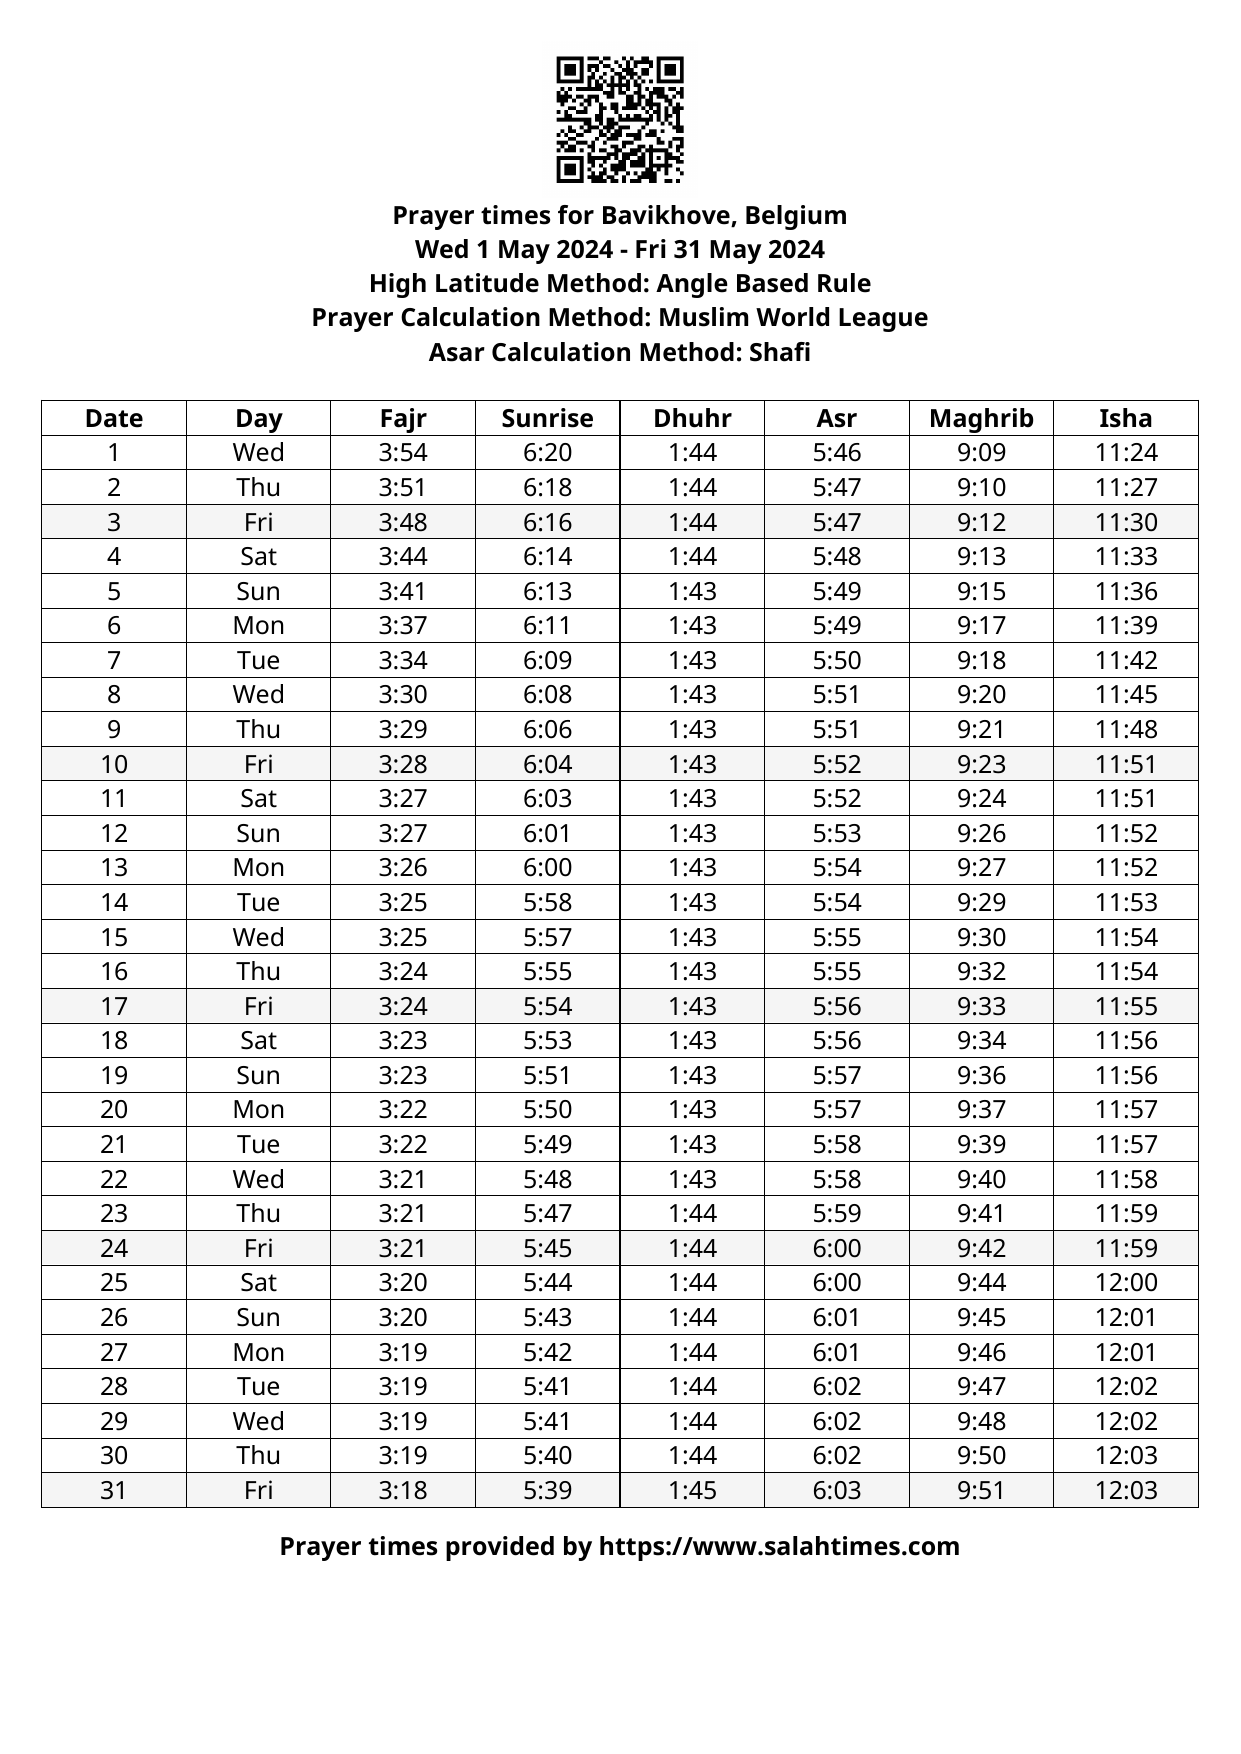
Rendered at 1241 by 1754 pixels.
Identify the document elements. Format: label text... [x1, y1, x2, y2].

table_cell 11:48 [1054, 712, 1198, 746]
table_cell 5:49 [765, 574, 909, 607]
table_cell 11:52 [1054, 851, 1198, 884]
table_cell 3:41 [331, 574, 475, 607]
table_cell Mon [187, 1093, 330, 1126]
table_cell 5:50 [765, 643, 909, 677]
table_cell 1:43 [621, 747, 764, 780]
table_cell 9:42 [910, 1231, 1053, 1264]
table_cell 11:56 [1054, 1024, 1198, 1057]
table_cell 5:48 [476, 1162, 619, 1195]
table_cell Mon [187, 609, 330, 642]
table_cell 30 [42, 1439, 186, 1472]
table_cell 3:21 [331, 1162, 475, 1195]
table_cell 6:03 [476, 781, 619, 815]
table_cell 5:44 [476, 1266, 619, 1299]
table_cell 20 [42, 1093, 186, 1126]
table_cell 9:09 [910, 436, 1053, 469]
table_cell 3:48 [331, 505, 475, 538]
table_cell 11:59 [1054, 1231, 1198, 1264]
table_cell Tue [187, 885, 330, 919]
table_cell 23 [42, 1196, 186, 1230]
table_cell 1:43 [621, 816, 764, 849]
table_cell 1:44 [621, 1266, 764, 1299]
table_cell 1:44 [621, 539, 764, 573]
table_cell Thu [187, 1439, 330, 1472]
table_cell 5:42 [476, 1335, 619, 1368]
table_cell 11 [42, 781, 186, 815]
table_cell 9:24 [910, 781, 1053, 815]
table_cell 7 [42, 643, 186, 677]
table_cell 25 [42, 1266, 186, 1299]
table_cell 6:01 [476, 816, 619, 849]
table_cell 9:26 [910, 816, 1053, 849]
table_cell 9:48 [910, 1404, 1053, 1437]
table_cell 9:46 [910, 1335, 1053, 1368]
table_cell 13 [42, 851, 186, 884]
table_cell 1:44 [621, 1369, 764, 1403]
table_cell Sun [187, 1058, 330, 1092]
table_cell Mon [187, 1335, 330, 1368]
table_header Date [42, 401, 186, 434]
table_cell 6:02 [765, 1404, 909, 1437]
table_cell 9:39 [910, 1127, 1053, 1161]
table_cell 5:45 [476, 1231, 619, 1264]
table_cell 1:43 [621, 1162, 764, 1195]
table_cell 1:44 [621, 1231, 764, 1264]
table_cell 5:51 [476, 1058, 619, 1092]
table_cell 11:42 [1054, 643, 1198, 677]
table_cell 1:43 [621, 851, 764, 884]
table_cell 9:15 [910, 574, 1053, 607]
table_cell 12 [42, 816, 186, 849]
table_cell 1:43 [621, 920, 764, 953]
table_cell 11:53 [1054, 885, 1198, 919]
table_cell 3:19 [331, 1439, 475, 1472]
table_cell 1:43 [621, 609, 764, 642]
table_cell Mon [187, 851, 330, 884]
text Wed 1 May 2024 - Fri 31 May 2024 [42, 232, 1198, 266]
table_cell 5:57 [765, 1093, 909, 1126]
table_cell 10 [42, 747, 186, 780]
table_cell Fri [187, 989, 330, 1022]
table_cell 6:11 [476, 609, 619, 642]
table_cell 3:27 [331, 816, 475, 849]
table_cell 9 [42, 712, 186, 746]
table_cell 11:51 [1054, 747, 1198, 780]
table_cell Tue [187, 643, 330, 677]
table_cell 11:57 [1054, 1127, 1198, 1161]
table_cell 11:52 [1054, 816, 1198, 849]
table_cell 11:57 [1054, 1093, 1198, 1126]
table_cell 5:54 [765, 851, 909, 884]
table_cell 5:53 [765, 816, 909, 849]
table_cell 9:47 [910, 1369, 1053, 1403]
table_cell 9:23 [910, 747, 1053, 780]
table_cell 5 [42, 574, 186, 607]
table_cell 5:56 [765, 989, 909, 1022]
table_cell 3:30 [331, 678, 475, 711]
table_cell 5:55 [476, 954, 619, 988]
table_cell 5:56 [765, 1024, 909, 1057]
table_cell Sat [187, 1024, 330, 1057]
table_cell 1:43 [621, 1127, 764, 1161]
table_cell 16 [42, 954, 186, 988]
table_cell 1:43 [621, 1058, 764, 1092]
table_cell 3:51 [331, 470, 475, 504]
table_cell 3 [42, 505, 186, 538]
table_cell 11:58 [1054, 1162, 1198, 1195]
text Prayer times for Bavikhove, Belgium [42, 198, 1198, 232]
table_cell 9:44 [910, 1266, 1053, 1299]
table_cell 31 [42, 1473, 186, 1507]
table_cell 19 [42, 1058, 186, 1092]
table_header Day [187, 401, 330, 434]
table_cell Wed [187, 1162, 330, 1195]
table_cell 6:02 [765, 1439, 909, 1472]
table_cell 1:44 [621, 1439, 764, 1472]
text High Latitude Method: Angle Based Rule [42, 266, 1198, 300]
table_cell 3:19 [331, 1369, 475, 1403]
table_cell 12:03 [1054, 1439, 1198, 1472]
table_cell 6:16 [476, 505, 619, 538]
table_cell 6 [42, 609, 186, 642]
table_cell 3:22 [331, 1093, 475, 1126]
table_cell 6:00 [476, 851, 619, 884]
table_cell 22 [42, 1162, 186, 1195]
table_cell 11:24 [1054, 436, 1198, 469]
table_cell 6:18 [476, 470, 619, 504]
table_cell 5:41 [476, 1404, 619, 1437]
table_cell 2 [42, 470, 186, 504]
text Prayer Calculation Method: Muslim World League [42, 300, 1198, 334]
table_cell 9:37 [910, 1093, 1053, 1126]
table_cell 1:44 [621, 1404, 764, 1437]
table_cell 1:43 [621, 678, 764, 711]
table_cell 11:54 [1054, 954, 1198, 988]
table_cell Fri [187, 505, 330, 538]
table_cell 1:44 [621, 1335, 764, 1368]
table_cell 5:47 [765, 505, 909, 538]
table_cell 9:41 [910, 1196, 1053, 1230]
table_cell 5:55 [765, 954, 909, 988]
table_cell 5:41 [476, 1369, 619, 1403]
table_cell 11:59 [1054, 1196, 1198, 1230]
table_cell 12:02 [1054, 1369, 1198, 1403]
table_cell 9:12 [910, 505, 1053, 538]
table_cell 5:57 [765, 1058, 909, 1092]
table_cell 5:47 [476, 1196, 619, 1230]
table_cell 14 [42, 885, 186, 919]
table_cell 6:13 [476, 574, 619, 607]
table_cell Sun [187, 574, 330, 607]
table_header Sunrise [476, 401, 619, 434]
table_cell 5:58 [765, 1162, 909, 1195]
table_cell 5:58 [476, 885, 619, 919]
table_cell 26 [42, 1300, 186, 1334]
table_cell 9:30 [910, 920, 1053, 953]
table_cell 3:26 [331, 851, 475, 884]
table_cell 1:43 [621, 989, 764, 1022]
table_cell 3:44 [331, 539, 475, 573]
table_cell 3:25 [331, 885, 475, 919]
table_cell 5:50 [476, 1093, 619, 1126]
table_cell 6:01 [765, 1300, 909, 1334]
table_cell 11:36 [1054, 574, 1198, 607]
table_cell 6:00 [765, 1231, 909, 1264]
table_cell 5:49 [476, 1127, 619, 1161]
table_cell 3:19 [331, 1335, 475, 1368]
table_cell 5:52 [765, 781, 909, 815]
table_cell 11:27 [1054, 470, 1198, 504]
table_header Isha [1054, 401, 1198, 434]
table_header Asr [765, 401, 909, 434]
table_cell 5:46 [765, 436, 909, 469]
table_cell 3:22 [331, 1127, 475, 1161]
table_cell 18 [42, 1024, 186, 1057]
table_cell 6:04 [476, 747, 619, 780]
table_cell 1:44 [621, 436, 764, 469]
table_cell 5:51 [765, 678, 909, 711]
table_cell 28 [42, 1369, 186, 1403]
table_cell 5:57 [476, 920, 619, 953]
table_cell 5:47 [765, 470, 909, 504]
table_cell 21 [42, 1127, 186, 1161]
table_cell 1:43 [621, 574, 764, 607]
table_cell 3:29 [331, 712, 475, 746]
table_cell 1:43 [621, 643, 764, 677]
table_cell 5:55 [765, 920, 909, 953]
table_cell 3:18 [331, 1473, 475, 1507]
table_cell 5:48 [765, 539, 909, 573]
table_cell 3:20 [331, 1266, 475, 1299]
table_cell 9:32 [910, 954, 1053, 988]
table_cell 8 [42, 678, 186, 711]
table_cell 4 [42, 539, 186, 573]
table_cell Thu [187, 954, 330, 988]
table_cell 11:55 [1054, 989, 1198, 1022]
table_cell 11:51 [1054, 781, 1198, 815]
table_cell Fri [187, 1231, 330, 1264]
table_cell 9:50 [910, 1439, 1053, 1472]
table_cell 1:44 [621, 470, 764, 504]
table_cell 6:01 [765, 1335, 909, 1368]
table_cell 9:13 [910, 539, 1053, 573]
table_cell 12:03 [1054, 1473, 1198, 1507]
table_cell 5:49 [765, 609, 909, 642]
table_cell 1:43 [621, 781, 764, 815]
table_cell 5:43 [476, 1300, 619, 1334]
table_cell 3:37 [331, 609, 475, 642]
table_cell 1:43 [621, 885, 764, 919]
table_cell 11:30 [1054, 505, 1198, 538]
table_cell Sat [187, 1266, 330, 1299]
table_cell 1:44 [621, 1300, 764, 1334]
table_header Dhuhr [621, 401, 764, 434]
table_cell Tue [187, 1127, 330, 1161]
table_cell Thu [187, 1196, 330, 1230]
table_cell Fri [187, 747, 330, 780]
table_cell 1:44 [621, 1196, 764, 1230]
picture [542, 41, 699, 198]
table_cell 11:45 [1054, 678, 1198, 711]
table_cell 12:01 [1054, 1335, 1198, 1368]
table_cell 3:27 [331, 781, 475, 815]
table_cell 24 [42, 1231, 186, 1264]
table_cell 6:08 [476, 678, 619, 711]
table_cell 3:34 [331, 643, 475, 677]
table_cell 11:56 [1054, 1058, 1198, 1092]
table_cell 9:27 [910, 851, 1053, 884]
table_cell 11:39 [1054, 609, 1198, 642]
table_cell 5:39 [476, 1473, 619, 1507]
table_cell 9:40 [910, 1162, 1053, 1195]
table_cell Wed [187, 678, 330, 711]
table_cell 5:52 [765, 747, 909, 780]
table_cell 6:03 [765, 1473, 909, 1507]
table_cell 5:40 [476, 1439, 619, 1472]
table_cell 5:58 [765, 1127, 909, 1161]
table_header Fajr [331, 401, 475, 434]
table_cell 1:44 [621, 505, 764, 538]
table_cell Sat [187, 539, 330, 573]
table_cell 6:20 [476, 436, 619, 469]
table_cell 1 [42, 436, 186, 469]
table_header Maghrib [910, 401, 1053, 434]
table_cell 1:43 [621, 1093, 764, 1126]
table_cell 3:54 [331, 436, 475, 469]
table_cell 3:25 [331, 920, 475, 953]
table_cell 12:01 [1054, 1300, 1198, 1334]
table_cell Fri [187, 1473, 330, 1507]
table_cell 3:23 [331, 1058, 475, 1092]
table_cell 9:20 [910, 678, 1053, 711]
table_cell 5:53 [476, 1024, 619, 1057]
table_cell 1:43 [621, 1024, 764, 1057]
table_cell 6:00 [765, 1266, 909, 1299]
table_cell Sat [187, 781, 330, 815]
text Prayer times provided by https://www.salahtimes.com [42, 1528, 1198, 1563]
table_cell 12:02 [1054, 1404, 1198, 1437]
text Asar Calculation Method: Shafi [42, 334, 1198, 368]
table_cell 3:24 [331, 954, 475, 988]
table_cell Tue [187, 1369, 330, 1403]
table_cell 12:00 [1054, 1266, 1198, 1299]
table_cell 3:21 [331, 1231, 475, 1264]
table_cell 6:02 [765, 1369, 909, 1403]
table_cell 3:23 [331, 1024, 475, 1057]
table_cell 1:43 [621, 712, 764, 746]
table_cell 3:24 [331, 989, 475, 1022]
table_cell 5:54 [476, 989, 619, 1022]
table_cell 5:51 [765, 712, 909, 746]
table_cell 6:06 [476, 712, 619, 746]
table_cell Wed [187, 436, 330, 469]
table_cell 9:10 [910, 470, 1053, 504]
table_cell 9:36 [910, 1058, 1053, 1092]
table_cell 5:54 [765, 885, 909, 919]
table_cell 9:33 [910, 989, 1053, 1022]
table_cell Thu [187, 470, 330, 504]
table_cell 11:54 [1054, 920, 1198, 953]
table_cell 1:43 [621, 954, 764, 988]
table_cell 29 [42, 1404, 186, 1437]
table_cell Wed [187, 920, 330, 953]
table_cell 3:28 [331, 747, 475, 780]
table_cell Thu [187, 712, 330, 746]
table_cell Sun [187, 1300, 330, 1334]
table_cell 3:19 [331, 1404, 475, 1437]
table_cell 6:14 [476, 539, 619, 573]
table_cell 9:34 [910, 1024, 1053, 1057]
table_cell 15 [42, 920, 186, 953]
table_cell 27 [42, 1335, 186, 1368]
table_cell 3:21 [331, 1196, 475, 1230]
table_cell 1:45 [621, 1473, 764, 1507]
table_cell 11:33 [1054, 539, 1198, 573]
table_cell 3:20 [331, 1300, 475, 1334]
table_cell 9:18 [910, 643, 1053, 677]
table_cell 9:21 [910, 712, 1053, 746]
table_cell 6:09 [476, 643, 619, 677]
table_cell 9:45 [910, 1300, 1053, 1334]
table_cell Wed [187, 1404, 330, 1437]
table_cell 9:17 [910, 609, 1053, 642]
table_cell 17 [42, 989, 186, 1022]
table_cell 9:29 [910, 885, 1053, 919]
table_cell 9:51 [910, 1473, 1053, 1507]
table_cell Sun [187, 816, 330, 849]
table_cell 5:59 [765, 1196, 909, 1230]
